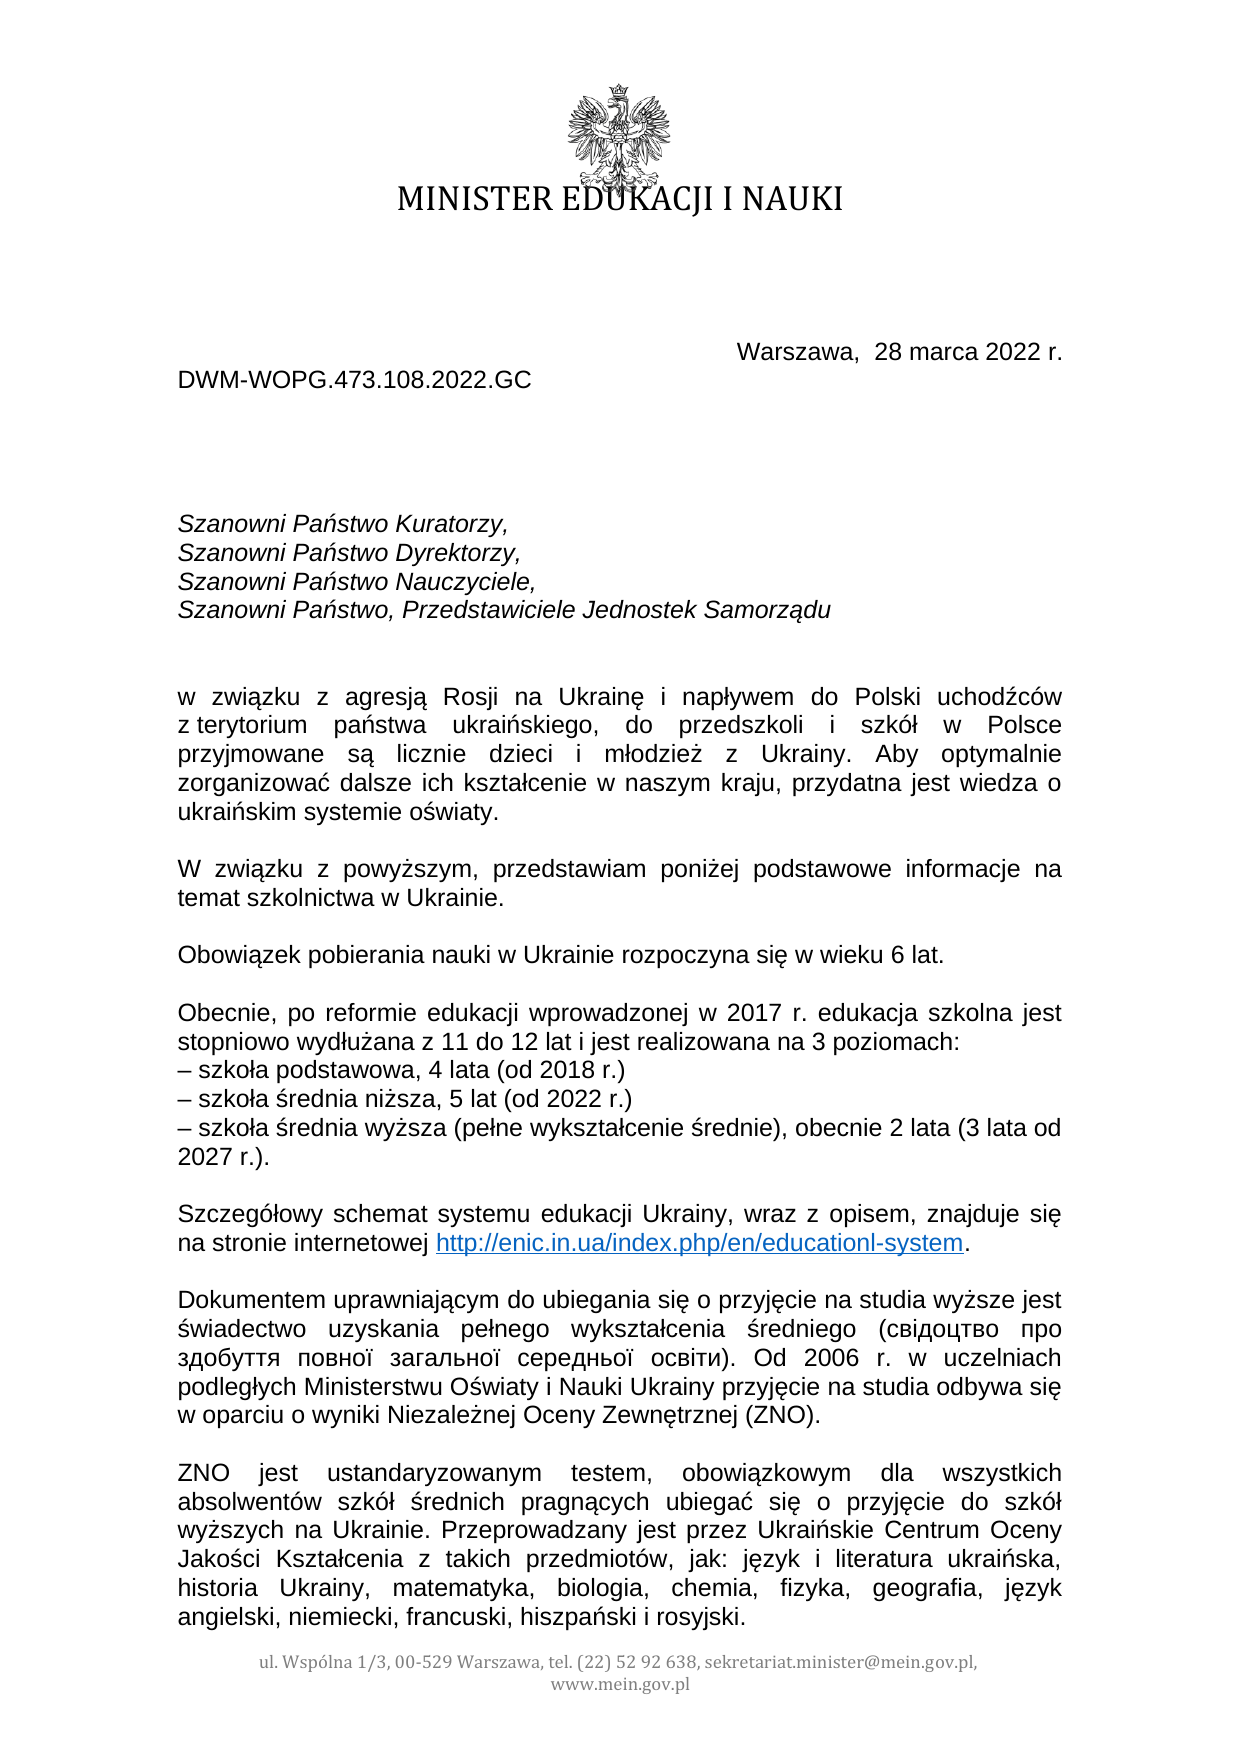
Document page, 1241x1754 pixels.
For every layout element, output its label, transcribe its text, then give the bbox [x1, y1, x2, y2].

text Dokumentem uprawniającym do ubiegania się o przyjęcie na studia wyższe jest świadectwo uzyskania pełnego wykształcenia średniego (свідоцтво про здобуття повної загальної середньої освіти). Od 2006 r. w uczelniach podległych Ministerstwu Oświaty i Nauki Ukrainy przyjęcie na studia odbywa się w oparciu o wyniki Niezależnej Oceny Zewnętrznej (ZNO). [177, 1286, 1063, 1429]
text Obecnie, po reformie edukacji wprowadzonej w 2017 r. edukacja szkolna jest stopniowo wydłużana z 11 do 12 lat i jest realizowana na 3 poziomach: [177, 998, 1063, 1056]
text ‒ szkoła średnia wyższa (pełne wykształcenie średnie), obecnie 2 lata (3 lata od 2027 r.). [177, 1113, 1063, 1171]
text ‒ szkoła podstawowa, 4 lata (od 2018 r.) [177, 1056, 1063, 1084]
picture [558, 70, 682, 207]
text Szanowni Państwo Nauczyciele, [177, 567, 1063, 596]
text w związku z agresją Rosji na Ukrainę i napływem do Polski uchodźców z terytorium państwa ukraińskiego, do przedszkoli i szkół w Polsce przyjmowane są licznie dzieci i młodzież z Ukrainy. Aby optymalnie zorganizować dalsze ich kształcenie w naszym kraju, przydatna jest wiedza o ukraińskim systemie oświaty. [177, 682, 1063, 826]
text Szanowni Państwo Kuratorzy, [177, 509, 1063, 538]
text Warszawa, 28 marca 2022 r. [177, 337, 1063, 366]
text DWM-WOPG.473.108.2022.GC [177, 366, 1063, 394]
text Obowiązek pobierania nauki w Ukrainie rozpoczyna się w wieku 6 lat. [177, 941, 1063, 969]
text Szanowni Państwo, Przedstawiciele Jednostek Samorządu [177, 596, 1063, 624]
text Szanowni Państwo Dyrektorzy, [177, 538, 1063, 567]
text Szczegółowy schemat systemu edukacji Ukrainy, wraz z opisem, znajduje się na stronie internetowej http://enic.in.ua/index.php/en/educationl-system. [177, 1199, 1063, 1257]
text W związku z powyższym, przedstawiam poniżej podstawowe informacje na temat szkolnictwa w Ukrainie. [177, 854, 1063, 912]
text ‒ szkoła średnia niższa, 5 lat (od 2022 r.) [177, 1084, 1063, 1113]
text ZNO jest ustandaryzowanym testem, obowiązkowym dla wszystkich absolwentów szkół średnich pragnących ubiegać się o przyjęcie do szkół wyższych na Ukrainie. Przeprowadzany jest przez Ukraińskie Centrum Oceny Jakości Kształcenia z takich przedmiotów, jak: język i literatura ukraińska, historia Ukrainy, matematyka, biologia, chemia, fizyka, geografia, język angielski, niemiecki, francuski, hiszpański i rosyjski. [177, 1458, 1063, 1631]
